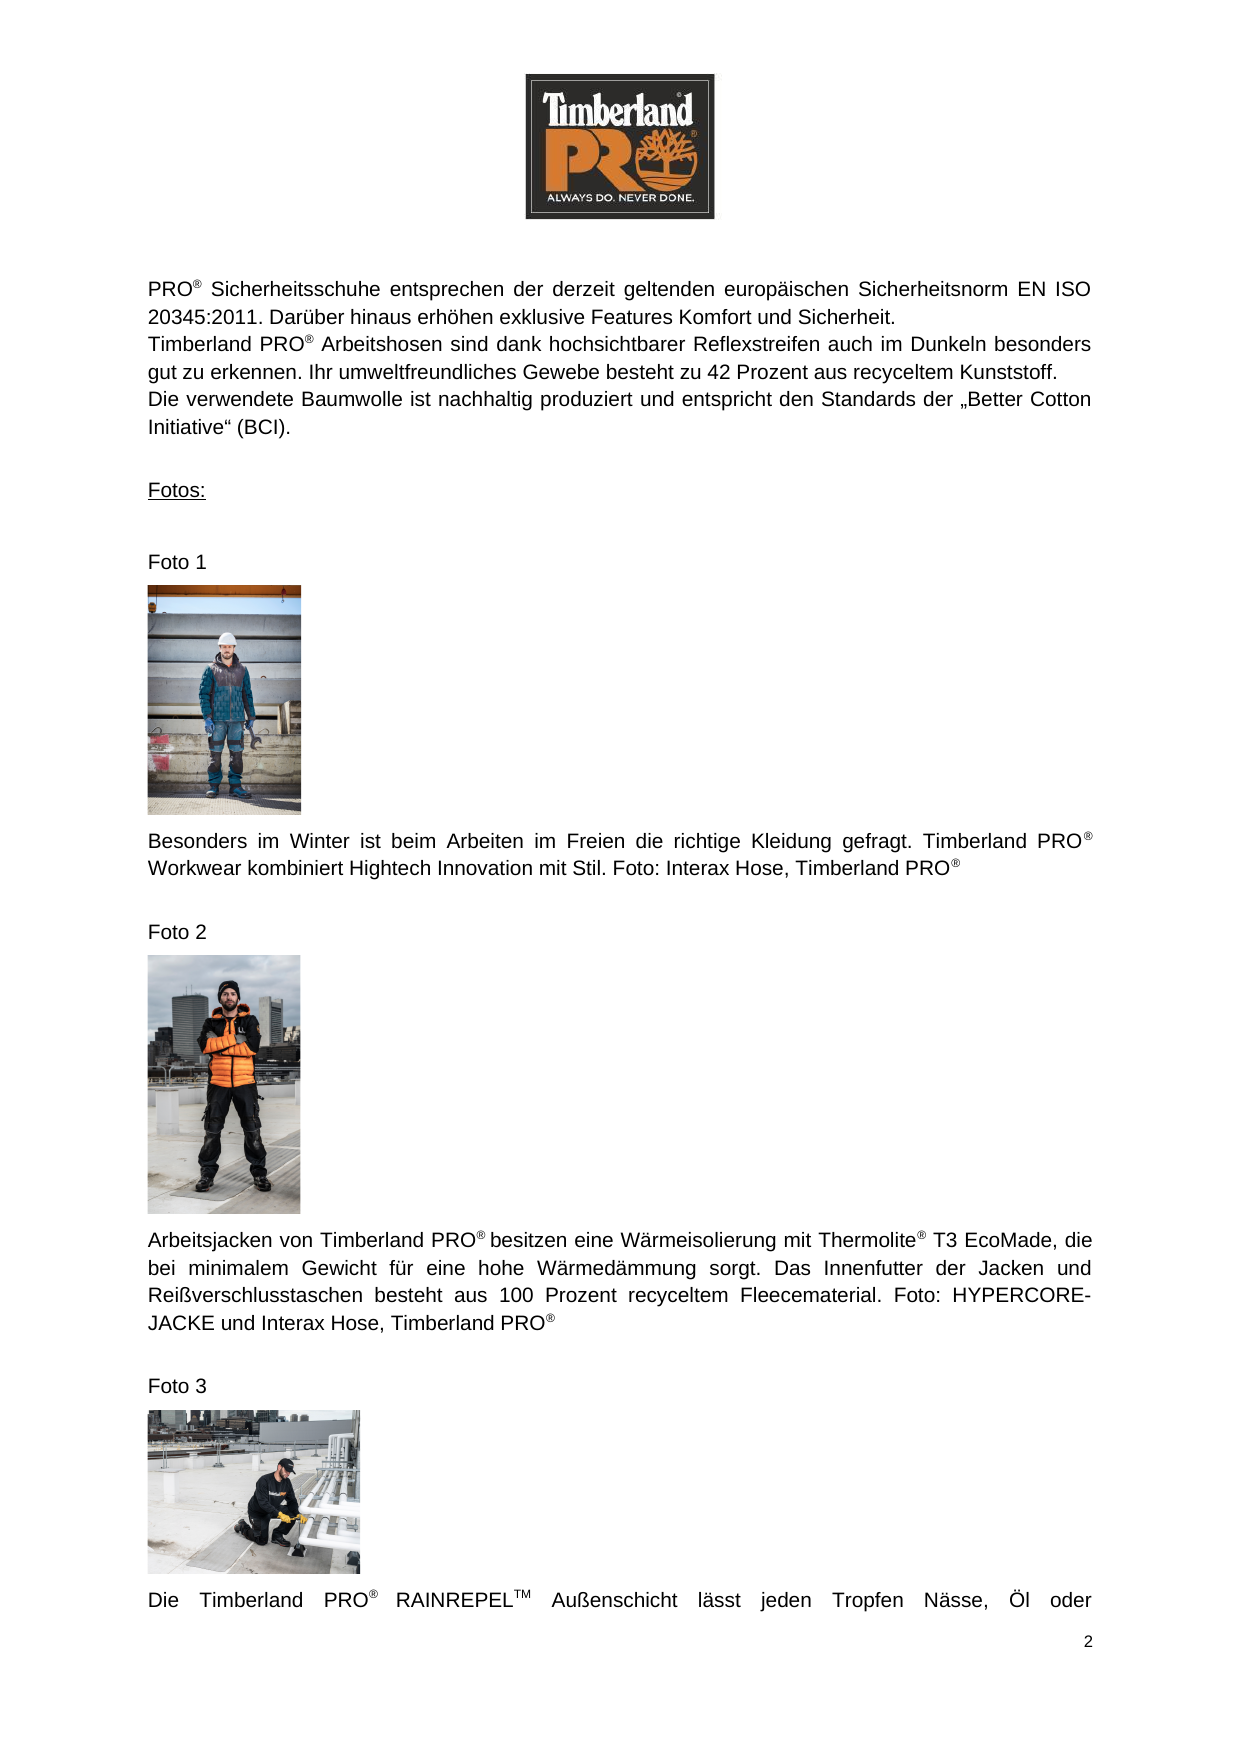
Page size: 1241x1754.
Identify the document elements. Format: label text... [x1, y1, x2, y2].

text Foto 1 [148, 550, 1093, 574]
text Foto 2 [148, 920, 1093, 944]
text Die Timberland PRO® RAINREPELTM Außenschicht lässt jeden Tropfen Nässe, Öl oder Verschmutzung vom Hoodies abperlen. Foto: Timberland PRO® [148, 1588, 1093, 1612]
text Timberland PRO® Arbeitshosen sind dank hochsichtbarer Reflexstreifen auch im Dunkeln besonders gut zu erkennen. Ihr umweltfreundliches Gewebe besteht zu 42 Prozent aus recyceltem Kunststoff. [148, 332, 1093, 383]
text Die verwendete Baumwolle ist nachhaltig produziert und entspricht den Standards der „Better Cotton Initiative“ (BCI). [148, 387, 1093, 438]
text Arbeitsjacken von Timberland PRO® besitzen eine Wärmeisolierung mit Thermolite® T3 EcoMade, die bei minimalem Gewicht für eine hohe Wärmedämmung sorgt. Das Innenfutter der Jacken und Reißverschlusstaschen besteht aus 100 Prozent recyceltem Fleecematerial. Foto: HYPERCORE-JACKE und Interax Hose, Timberland PRO® [148, 1228, 1093, 1335]
text Fotos: [148, 478, 1093, 502]
picture [147, 955, 301, 1214]
picture [147, 585, 302, 815]
text Foto 3 [148, 1374, 1093, 1398]
text Besonders im Winter ist beim Arbeiten im Freien die richtige Kleidung gefragt. Timberland PRO® Workwear kombiniert Hightech Innovation mit Stil. Foto: Interax Hose, Timberland PRO® [148, 829, 1093, 880]
picture [147, 1410, 361, 1574]
picture [516, 73, 724, 220]
